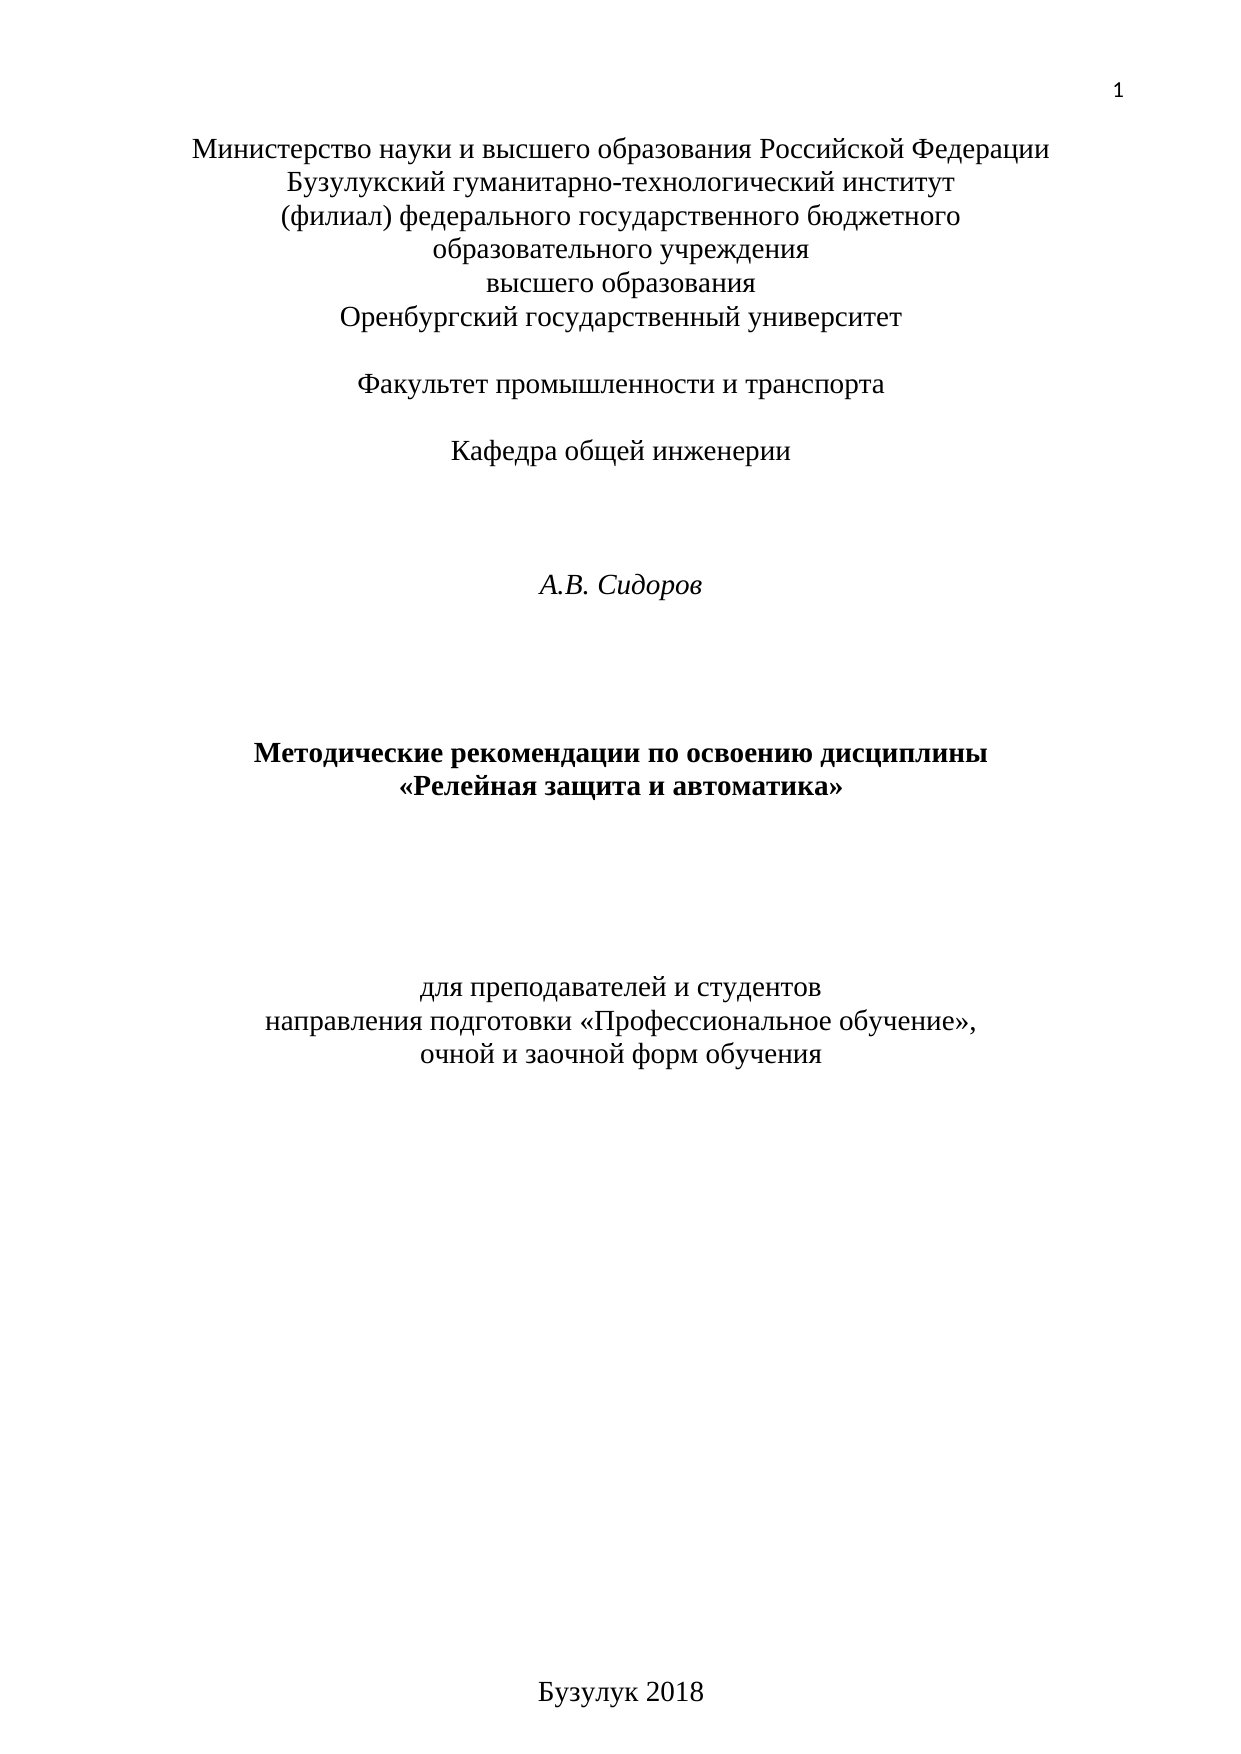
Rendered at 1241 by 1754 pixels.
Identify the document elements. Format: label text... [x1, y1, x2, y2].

text Кафедра общей инженерии [118, 433, 1123, 466]
text для преподавателей и студентов [118, 969, 1123, 1003]
text Оренбургский государственный университет [118, 299, 1123, 332]
text Министерство науки и высшего образования Российской Федерации [118, 131, 1123, 164]
text А.В. Сидоров [118, 567, 1123, 601]
text «Релейная защита и автоматика» [118, 768, 1123, 802]
text направления подготовки «Профессиональное обучение», очной и заочной форм обучения [118, 1003, 1123, 1070]
text высшего образования [118, 265, 1123, 299]
text (филиал) федерального государственного бюджетного [118, 198, 1123, 232]
text Факультет промышленности и транспорта [118, 366, 1123, 399]
text Бузулук 2018 [118, 1674, 1123, 1707]
text Методические рекомендации по освоению дисциплины [118, 735, 1123, 768]
text Бузулукский гуманитарно-технологический институт [118, 164, 1123, 198]
text образовательного учреждения [118, 232, 1123, 265]
